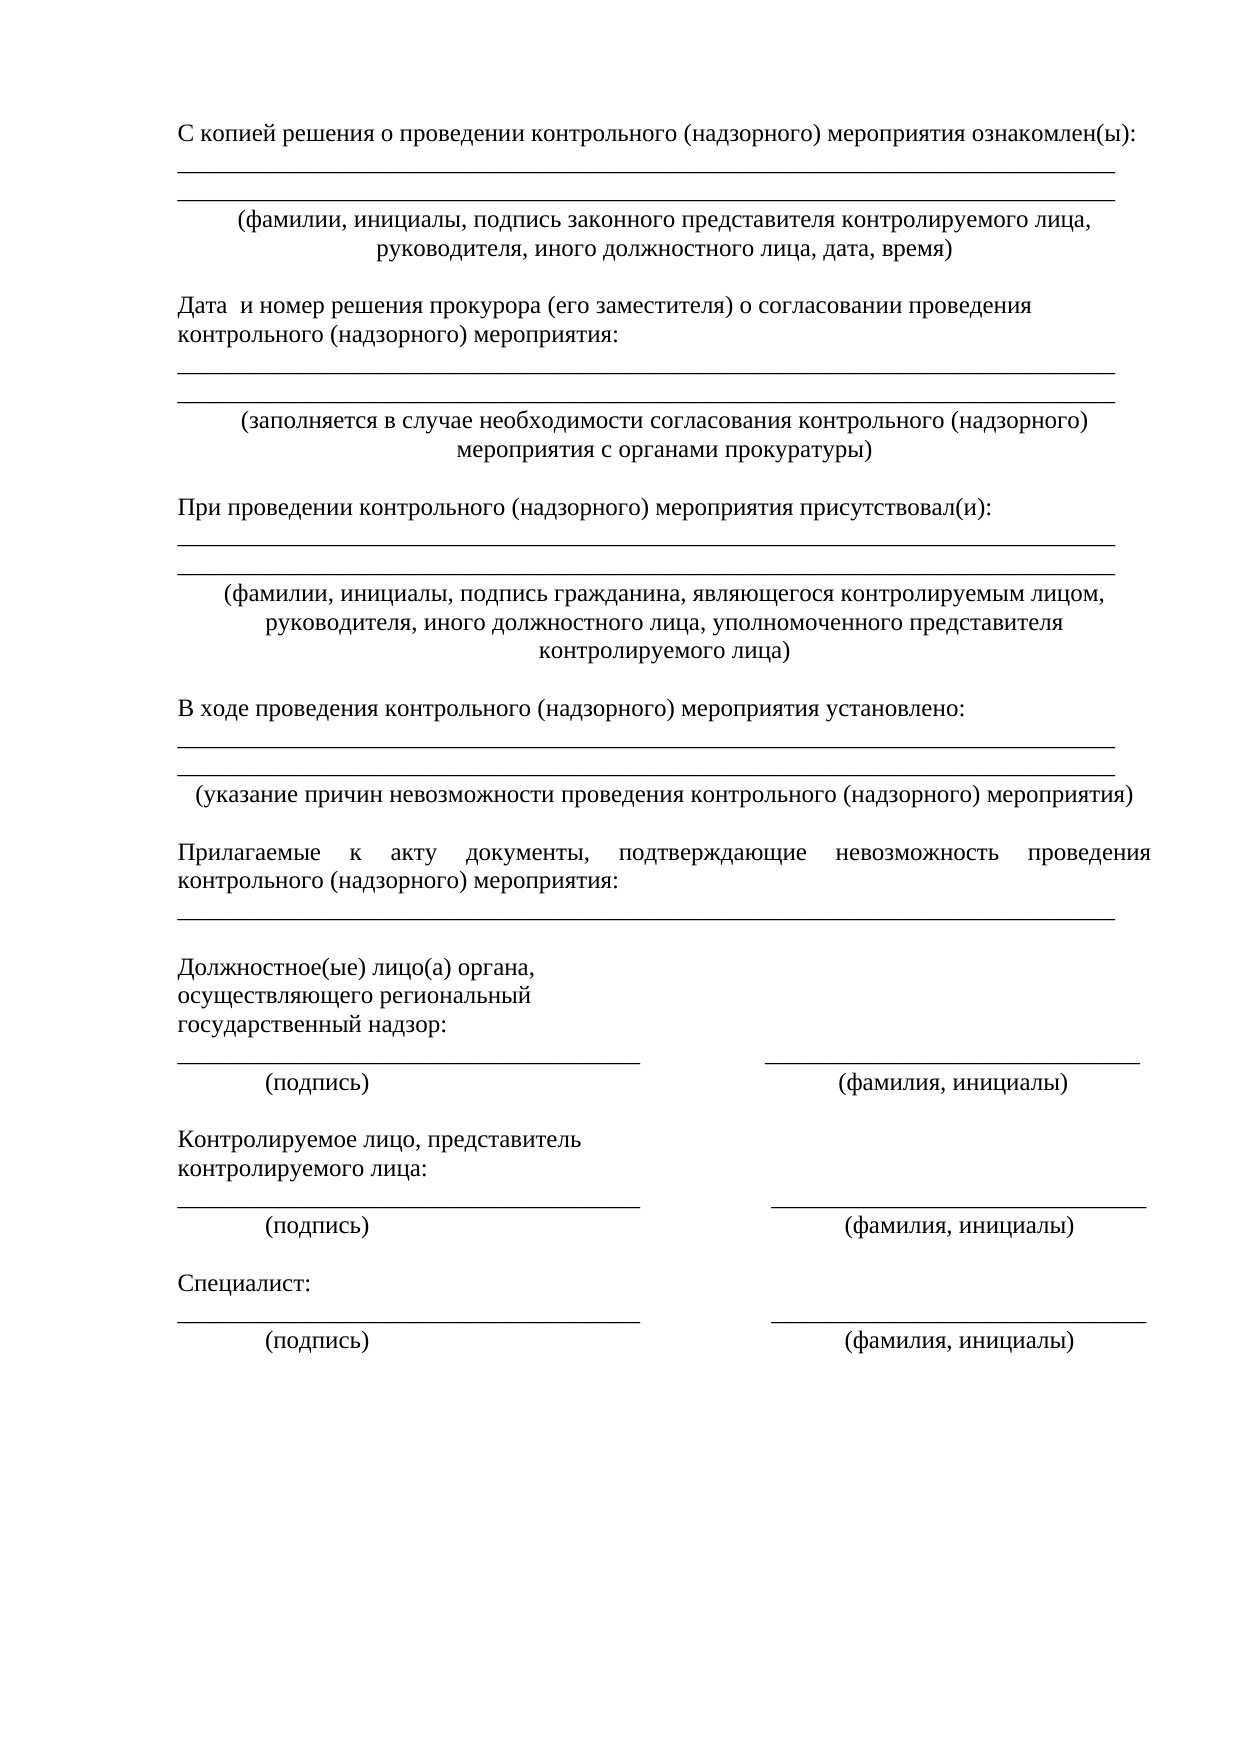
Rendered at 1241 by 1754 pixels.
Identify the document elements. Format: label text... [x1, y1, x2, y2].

text контролируемого лица: [177, 1153, 1152, 1182]
text (подпись) (фамилия, инициалы) [177, 1067, 1152, 1096]
text ___________________________________________________________________________ [177, 176, 1152, 204]
text _____________________________________ ______________________________ [177, 1182, 1152, 1211]
text ___________________________________________________________________________ [177, 348, 1152, 377]
text ___________________________________________________________________________ [177, 751, 1152, 779]
text Дата и номер решения прокурора (его заместителя) о согласовании проведения [177, 291, 1152, 319]
text ___________________________________________________________________________ [177, 549, 1152, 578]
text осуществляющего региональный [177, 981, 1152, 1009]
text Должностное(ые) лицо(а) органа, [177, 952, 1152, 981]
text _____________________________________ ______________________________ [177, 1038, 1152, 1067]
text С копией решения о проведении контрольного (надзорного) мероприятия ознакомлен(ы): [177, 118, 1152, 147]
text (подпись) (фамилия, инициалы) [177, 1326, 1152, 1354]
text ___________________________________________________________________________ [177, 377, 1152, 406]
text (фамилии, инициалы, подпись гражданина, являющегося контролируемым лицом, руководителя, иного должностного лица, уполномоченного представителя контролируемого лица) [177, 578, 1152, 664]
text (фамилии, инициалы, подпись законного представителя контролируемого лица, [177, 204, 1152, 233]
text В ходе проведения контрольного (надзорного) мероприятия установлено: [177, 693, 1152, 722]
text Прилагаемые к акту документы, подтверждающие невозможность проведения контрольного (надзорного) мероприятия: [177, 837, 1152, 894]
text государственный надзор: [177, 1009, 1152, 1038]
text ___________________________________________________________________________ [177, 722, 1152, 751]
text При проведении контрольного (надзорного) мероприятия присутствовал(и): [177, 492, 1152, 521]
text ___________________________________________________________________________ [177, 894, 1152, 923]
text (заполняется в случае необходимости согласования контрольного (надзорного) мероприятия с органами прокуратуры) [177, 406, 1152, 463]
text Контролируемое лицо, представитель [177, 1124, 1152, 1153]
text (подпись) (фамилия, инициалы) [177, 1211, 1152, 1239]
text (указание причин невозможности проведения контрольного (надзорного) мероприятия) [177, 779, 1152, 808]
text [177, 147, 1152, 176]
text Специалист: [177, 1268, 1152, 1297]
text _____________________________________ ______________________________ [177, 1297, 1152, 1326]
text контрольного (надзорного) мероприятия: [177, 319, 1152, 348]
text ___________________________________________________________________________ [177, 521, 1152, 549]
text руководителя, иного должностного лица, дата, время) [177, 233, 1152, 262]
